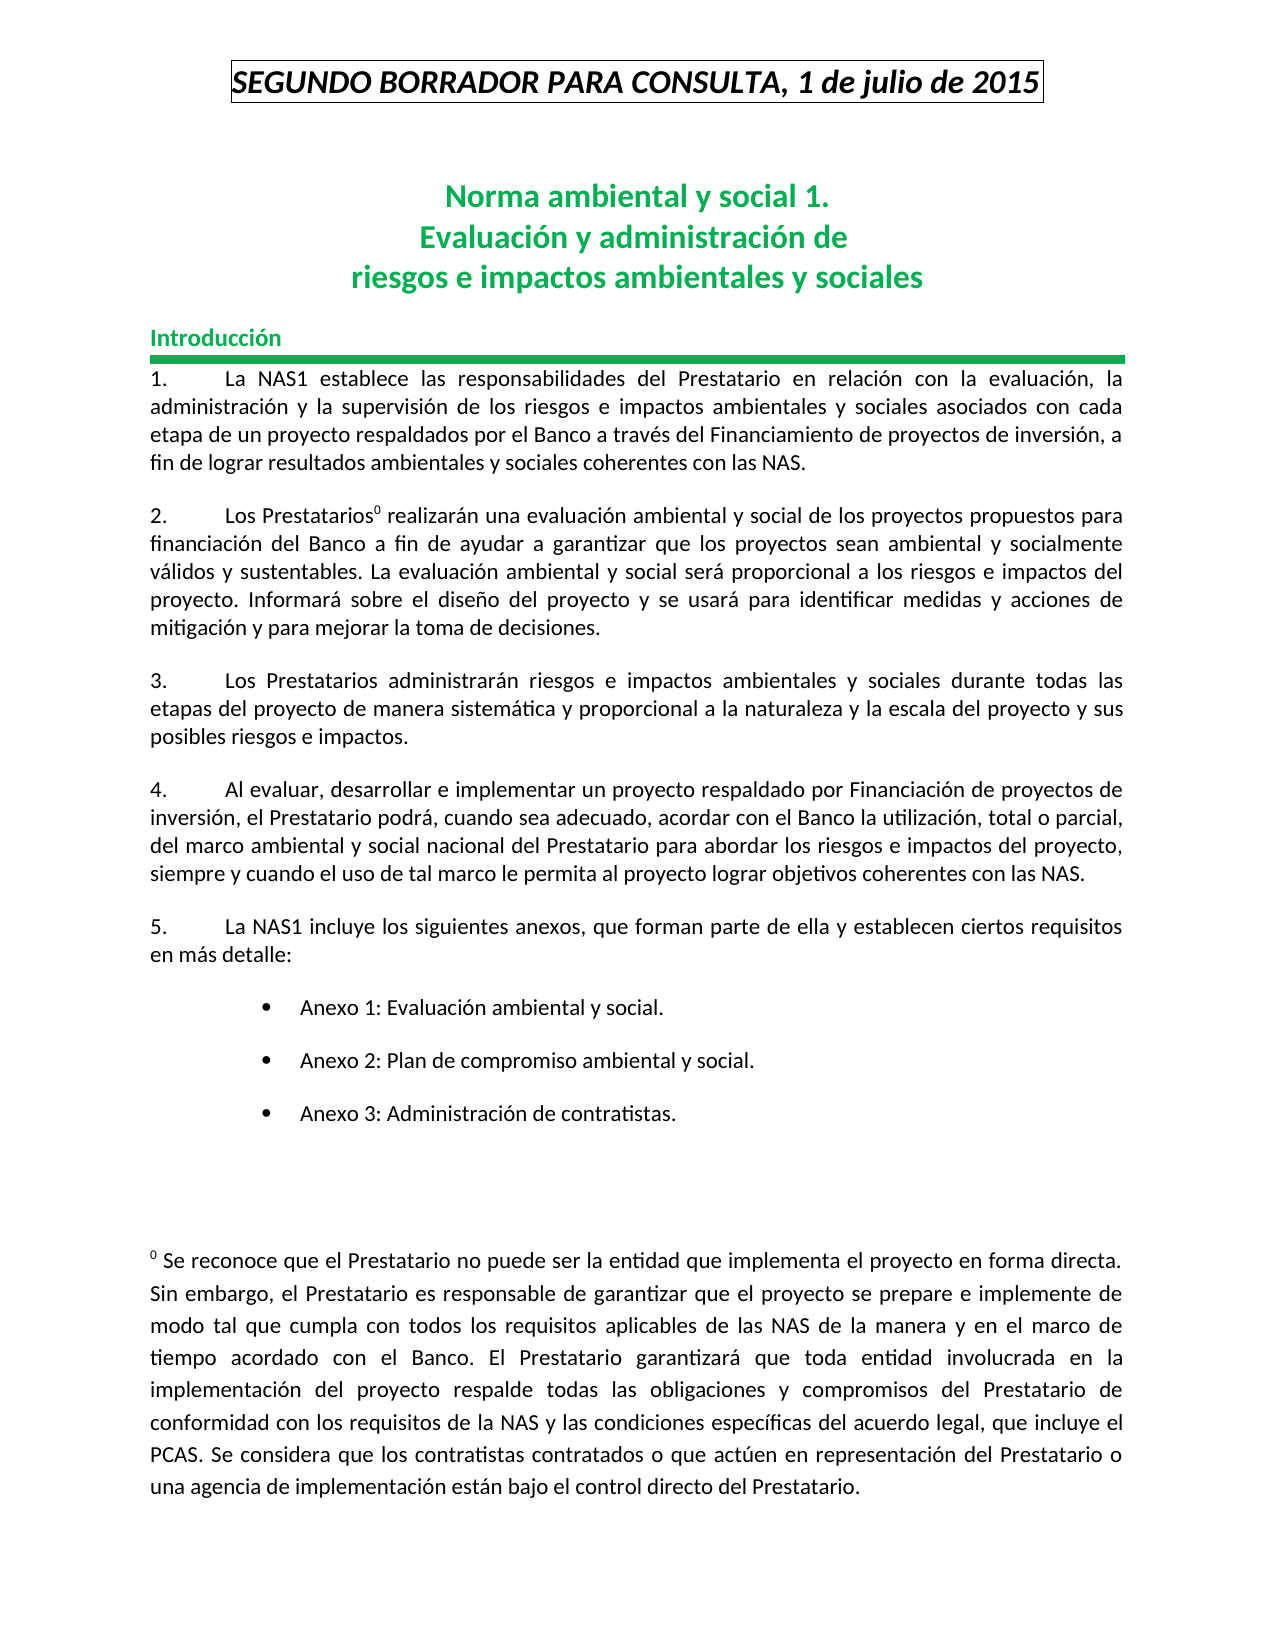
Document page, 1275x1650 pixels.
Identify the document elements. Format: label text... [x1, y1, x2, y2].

text Los Prestatarios administrarán riesgos e impactos ambientales y sociales durante todas las etapas del proyecto de manera sistemática y proporcional a la naturaleza y la escala del proyecto y sus posibles riesgos e impactos. [150, 666, 1125, 750]
subtitle Norma ambiental y social 1. Evaluación y administración de riesgos e impactos ambientales y sociales [150, 175, 1125, 297]
text Anexo 3: Administración de contratistas. [262, 1099, 1125, 1128]
list La NAS1 establece las responsabilidades del Prestatario en relación con la evaluación, la administración y la supervisión de los riesgos e impactos ambientales y sociales asociados con cada etapa de un proyecto respaldados por el Banco a través del Financiamiento de proyectos de inversión, a fin de lograr resultados ambientales y sociales coherentes con las NAS. [150, 364, 1125, 476]
text Anexo 2: Plan de compromiso ambiental y social. [262, 1047, 1125, 1074]
text La NAS1 incluye los siguientes anexos, que forman parte de ella y establecen ciertos requisitos en más detalle: [150, 912, 1125, 968]
text Anexo 1: Evaluación ambiental y social. [262, 993, 1125, 1022]
text Los Prestatarios realizarán una evaluación ambiental y social de los proyectos propuestos para financiación del Banco a fin de ayudar a garantizar que los proyectos sean ambiental y socialmente válidos y sustentables. La evaluación ambiental y social será proporcional a los riesgos e impactos del proyecto. Informará sobre el diseño del proyecto y se usará para identificar medidas y acciones de mitigación y para mejorar la toma de decisiones. [150, 501, 1125, 641]
text Al evaluar, desarrollar e implementar un proyecto respaldado por Financiación de proyectos de inversión, el Prestatario podrá, cuando sea adecuado, acordar con el Banco la utilización, total o parcial, del marco ambiental y social nacional del Prestatario para abordar los riesgos e impactos del proyecto, siempre y cuando el uso de tal marco le permita al proyecto lograr objetivos coherentes con las NAS. [150, 775, 1125, 887]
subtitle Introducción [150, 322, 1125, 355]
